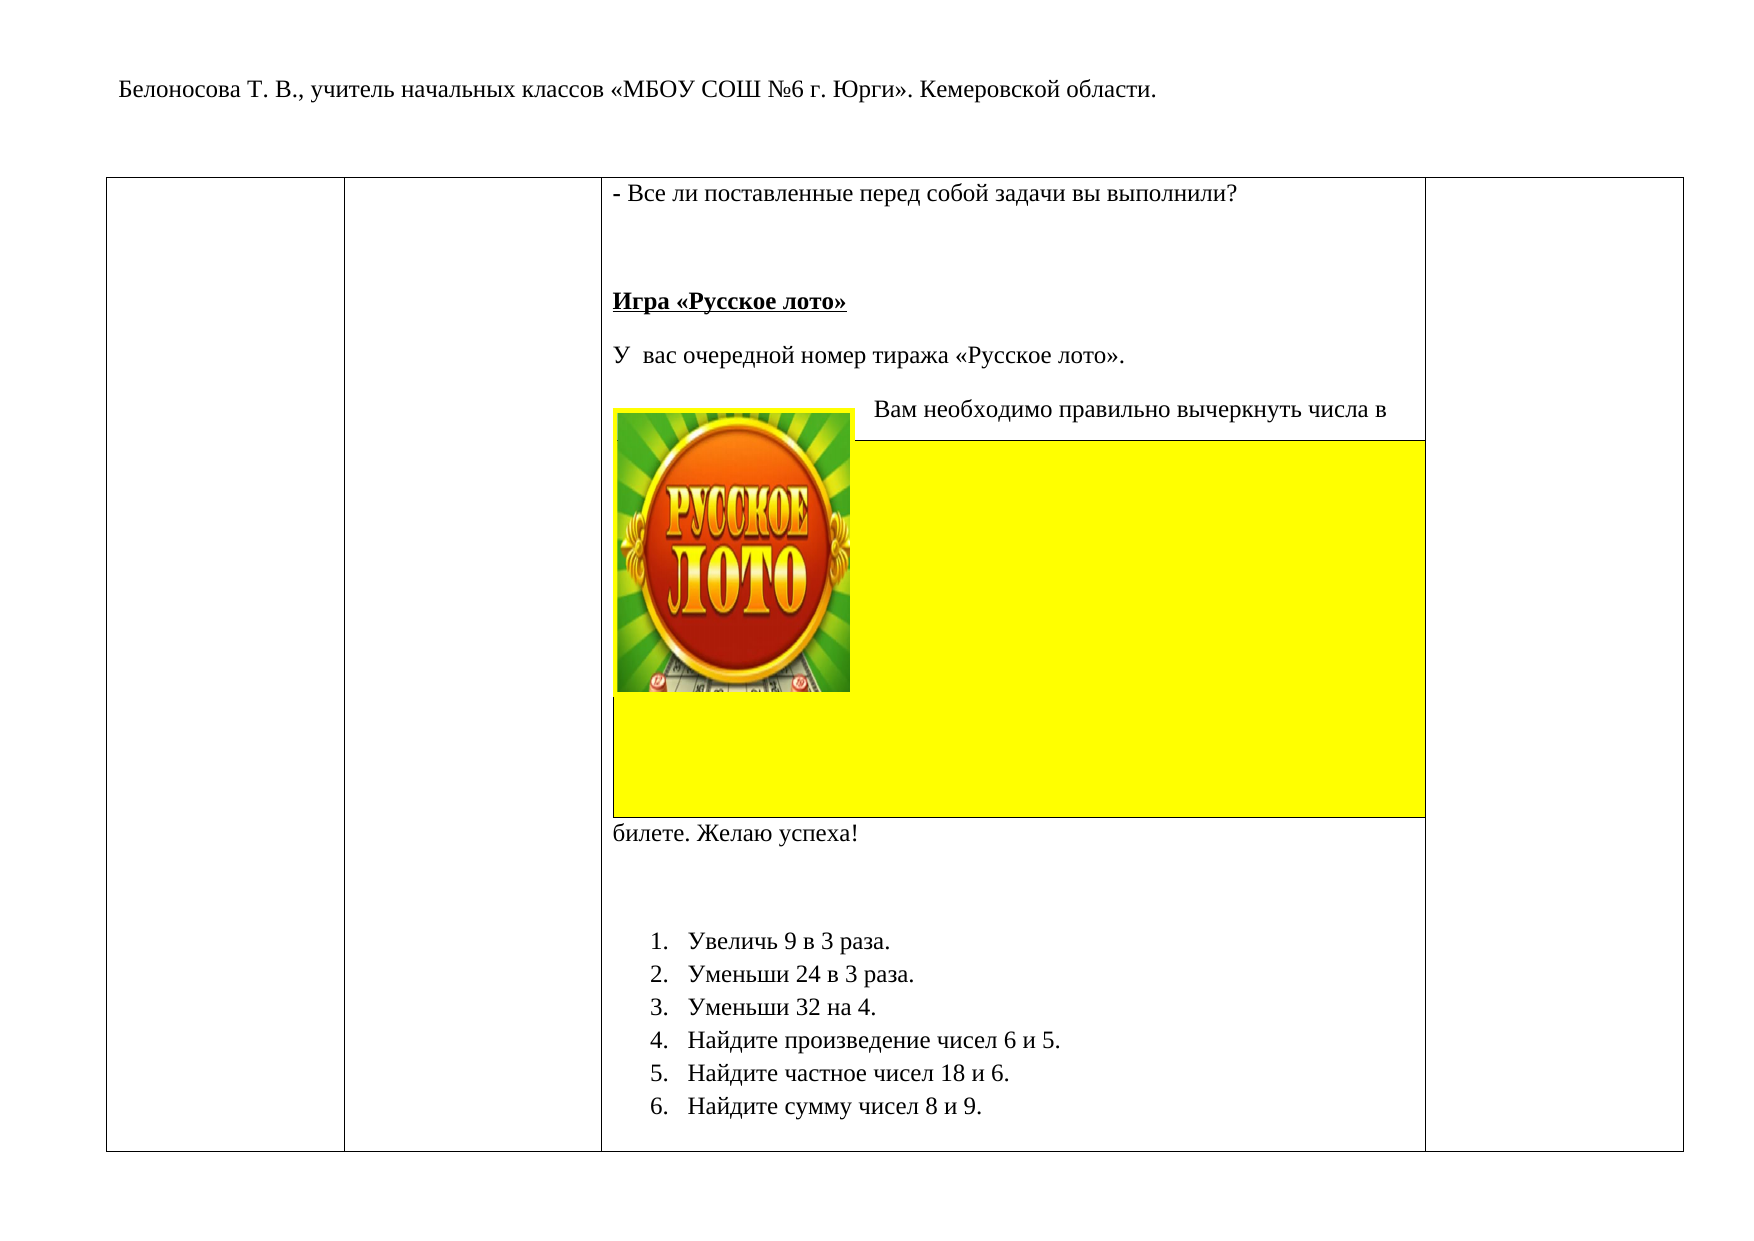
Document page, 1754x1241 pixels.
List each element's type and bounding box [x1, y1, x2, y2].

table_cell [602, 178, 1425, 1151]
table_cell [107, 178, 344, 1151]
table_cell [345, 178, 601, 1151]
table_cell [1426, 178, 1683, 1151]
picture [617, 413, 850, 692]
